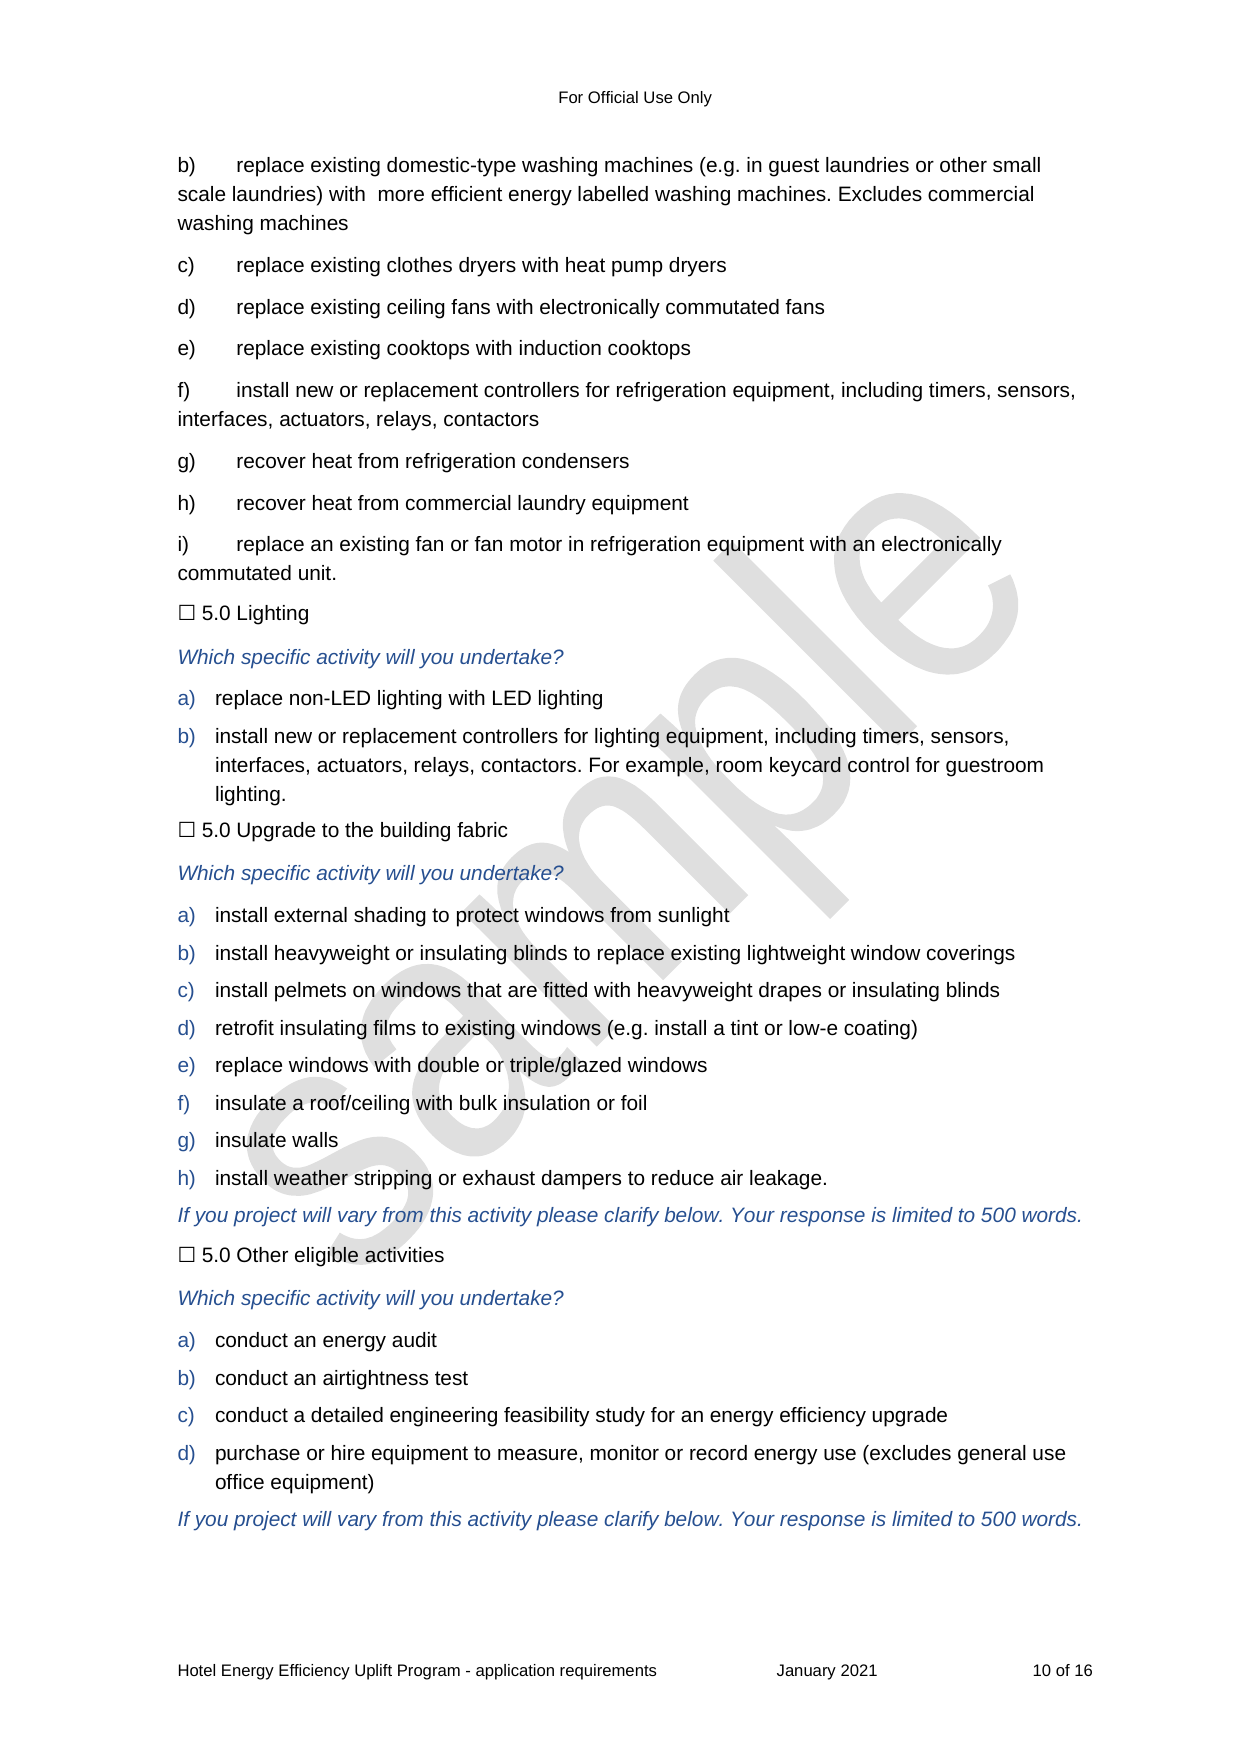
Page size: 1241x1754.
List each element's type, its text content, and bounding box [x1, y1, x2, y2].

text b) replace existing domestic-type washing machines (e.g. in guest laundries or other small scale laundries) with more efficient energy labelled washing machines. Excludes commercial washing machines [177, 148, 1092, 235]
text 5.0 Upgrade to the building fabric [177, 814, 1092, 843]
list replace windows with double or triple/glazed windows [177, 1048, 1092, 1077]
list replace non-LED lighting with LED lighting [177, 681, 1092, 710]
text e) replace existing cooktops with induction cooktops [177, 331, 1092, 360]
text Which specific activity will you undertake? [177, 856, 1092, 885]
list conduct an airtightness test [177, 1360, 1092, 1389]
text If you project will vary from this activity please clarify below. Your response is limited to 500 words. [177, 1198, 1092, 1227]
text Which specific activity will you undertake? [177, 639, 1092, 668]
text 5.0 Other eligible activities [177, 1239, 1092, 1268]
text Which specific activity will you undertake? [177, 1281, 1092, 1310]
text c) replace existing clothes dryers with heat pump dryers [177, 248, 1092, 277]
text f) install new or replacement controllers for refrigeration equipment, including timers, sensors, interfaces, actuators, relays, contactors [177, 373, 1092, 431]
list install new or replacement controllers for lighting equipment, including timers, sensors, interfaces, actuators, relays, contactors. For example, room keycard control for guestroom lighting. [177, 718, 1092, 806]
text d) replace existing ceiling fans with electronically commutated fans [177, 289, 1092, 318]
text 5.0 Lighting [177, 598, 1092, 627]
list conduct an energy audit [177, 1323, 1092, 1352]
list install external shading to protect windows from sunlight [177, 898, 1092, 927]
list insulate a roof/ceiling with bulk insulation or foil [177, 1085, 1092, 1114]
text i) replace an existing fan or fan motor in refrigeration equipment with an electronically commutated unit. [177, 527, 1092, 585]
list conduct a detailed engineering feasibility study for an energy efficiency upgrade [177, 1398, 1092, 1427]
text If you project will vary from this activity please clarify below. Your response is limited to 500 words. [177, 1502, 1092, 1531]
list insulate walls [177, 1123, 1092, 1152]
text h) recover heat from commercial laundry equipment [177, 485, 1092, 514]
text g) recover heat from refrigeration condensers [177, 443, 1092, 473]
list retrofit insulating films to existing windows (e.g. install a tint or low-e coating) [177, 1010, 1092, 1039]
list purchase or hire equipment to measure, monitor or record energy use (excludes general use office equipment) [177, 1435, 1092, 1493]
list install heavyweight or insulating blinds to replace existing lightweight window coverings [177, 935, 1092, 964]
list install weather stripping or exhaust dampers to reduce air leakage. [177, 1160, 1092, 1189]
list install pelmets on windows that are fitted with heavyweight drapes or insulating blinds [177, 973, 1092, 1002]
